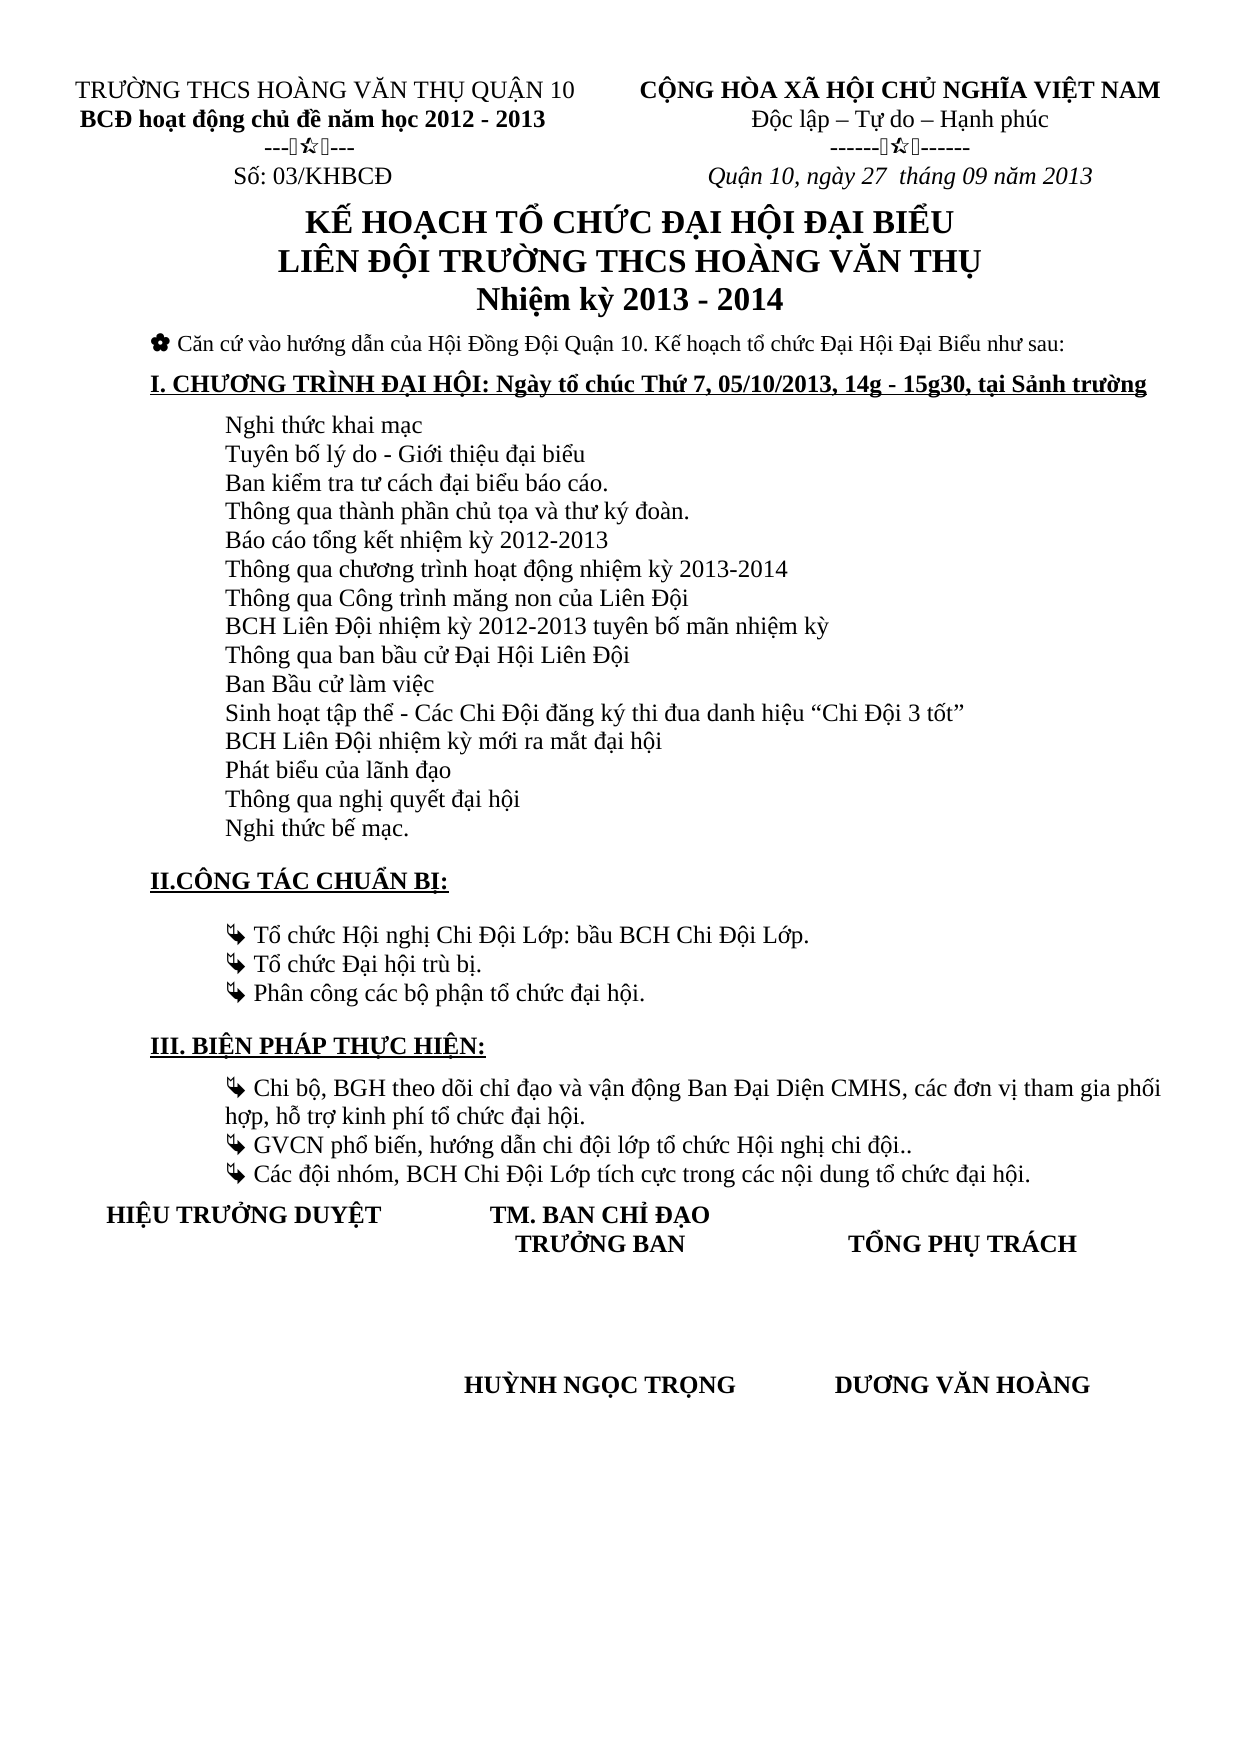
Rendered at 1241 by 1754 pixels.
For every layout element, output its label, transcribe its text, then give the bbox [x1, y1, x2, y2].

text BCĐ hoạt động chủ đề năm học 2012 - 2013 Độc lập – Tự do – Hạnh phúc [75, 104, 1185, 132]
text Sinh hoạt tập thể - Các Chi Đội đăng ký thi đua danh hiệu “Chi Đội 3 tốt” [225, 698, 1185, 726]
text TRƯỞNG BAN TỔNG PHỤ TRÁCH [75, 1229, 1185, 1258]
text Nghi thức khai mạc [225, 410, 1185, 439]
text Thông qua Công trình măng non của Liên Đội [225, 583, 1185, 611]
text BCH Liên Đội nhiệm kỳ mới ra mắt đại hội [225, 726, 1185, 755]
text Nhiệm kỳ 2013 - 2014 [75, 279, 1185, 317]
text KẾ HOẠCH TỔ CHỨC ĐẠI HỘI ĐẠI BIỂU [75, 202, 1185, 241]
text Tuyên bố lý do - Giới thiệu đại biểu [225, 439, 1185, 468]
text Phân công các bộ phận tổ chức đại hội. [225, 978, 1185, 1006]
text III. BIỆN PHÁP THỰC HIỆN: [150, 1031, 1185, 1060]
text Tổ chức Hội nghị Chi Đội Lớp: bầu BCH Chi Đội Lớp. [225, 920, 1185, 949]
text BCH Liên Đội nhiệm kỳ 2012-2013 tuyên bố mãn nhiệm kỳ [225, 611, 1185, 640]
text GVCN phổ biến, hướng dẫn chi đội lớp tổ chức Hội nghị chi đội.. [225, 1130, 1185, 1159]
text Nghi thức bế mạc. [225, 813, 1185, 841]
text ------ ------------ [75, 132, 1185, 161]
text Chi bộ, BGH theo dõi chỉ đạo và vận động Ban Đại Diện CMHS, các đơn vị tham gia phối hợp, hỗ trợ kinh phí tổ chức đại hội. [225, 1073, 1185, 1130]
text Thông qua thành phần chủ tọa và thư ký đoàn. [225, 496, 1185, 525]
text Số: 03/KHBCĐ Quận 10, ngày 27 tháng 09 năm 2013 [75, 161, 1185, 190]
text HIỆU TRƯỞNG DUYỆT TM. BAN CHỈ ĐẠO [75, 1200, 1185, 1229]
text Căn cứ vào hướng dẫn của Hội Đồng Đội Quận 10. Kế hoạch tổ chức Đại Hội Đại Biểu như sau: [150, 330, 1185, 356]
text I. CHƯƠNG TRÌNH ĐẠI HỘI: Ngày tổ chúc Thứ 7, 05/10/2013, 14g - 15g30, tại Sảnh trường [150, 369, 1185, 398]
text Phát biểu của lãnh đạo [225, 755, 1185, 784]
text Tổ chức Đại hội trù bị. [225, 949, 1185, 978]
text Thông qua chương trình hoạt động nhiệm kỳ 2013-2014 [225, 554, 1185, 583]
text Báo cáo tổng kết nhiệm kỳ 2012-2013 [225, 525, 1185, 554]
text Thông qua nghị quyết đại hội [225, 784, 1185, 813]
text II.CÔNG TÁC CHUẨN BỊ: [150, 866, 1185, 895]
text Ban kiểm tra tư cách đại biểu báo cáo. [225, 468, 1185, 496]
text LIÊN ĐỘI TRƯỜNG THCS HOÀNG VĂN THỤ [75, 241, 1185, 279]
text TRƯỜNG THCS HOÀNG VĂN THỤ QUẬN 10 CỘNG HÒA XÃ HỘI CHỦ NGHĨA VIỆT NAM [75, 75, 1185, 104]
text Ban Bầu cử làm việc [225, 669, 1185, 698]
text HUỲNH NGỌC TRỌNG DƯƠNG VĂN HOÀNG [75, 1370, 1185, 1399]
text Các đội nhóm, BCH Chi Đội Lớp tích cực trong các nội dung tổ chức đại hội. [225, 1159, 1185, 1188]
text Thông qua ban bầu cử Đại Hội Liên Đội [225, 640, 1185, 669]
